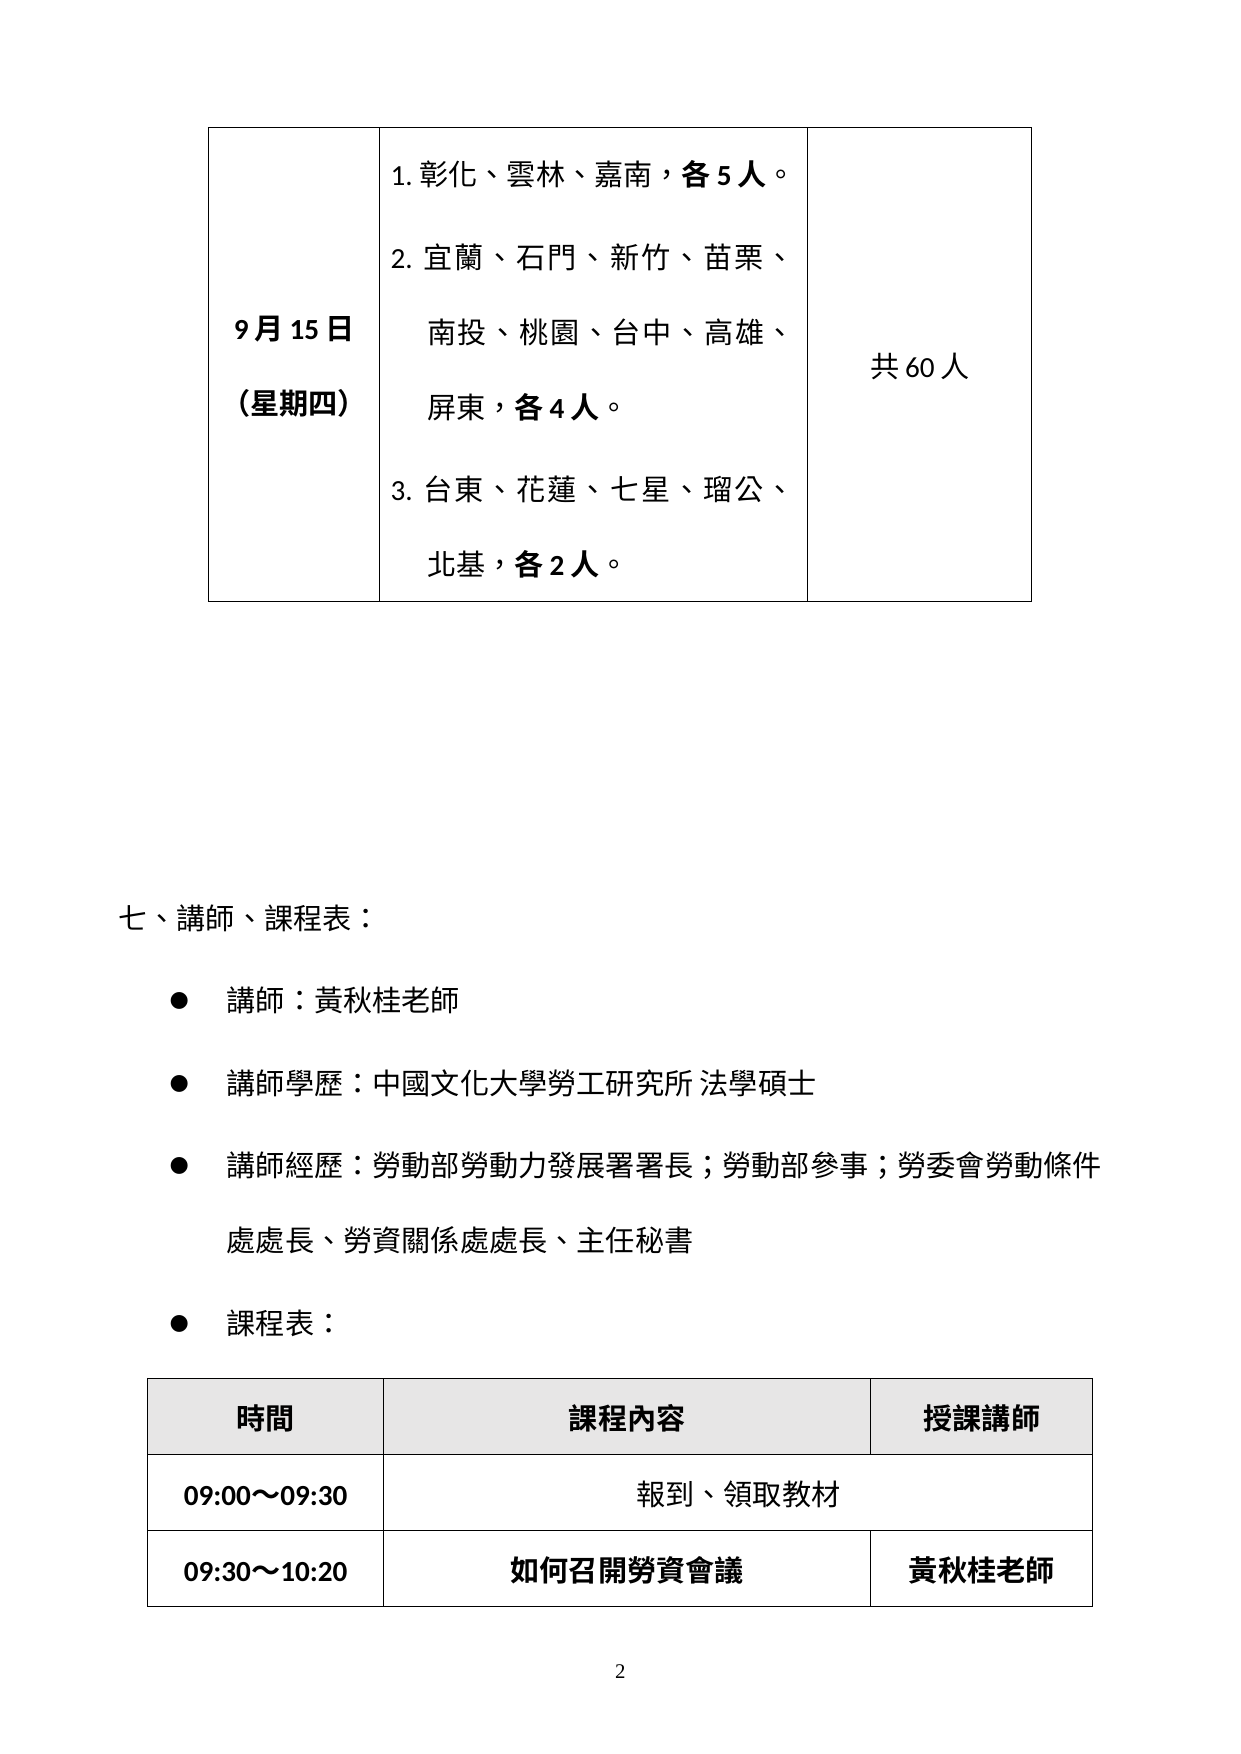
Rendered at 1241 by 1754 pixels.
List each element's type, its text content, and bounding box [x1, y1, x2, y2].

table_cell 1. 彰化、雲林、嘉南，各5人。 2. 宜蘭、石門、新竹、苗栗、南投、桃園、台中、高雄、屏東，各4人。 3. 台東、花蓮、七星、瑠公、北基，各2人。 [380, 128, 807, 601]
table_header 時間 [148, 1379, 383, 1454]
table_cell 09:30～10:20 [148, 1531, 383, 1606]
text 七、講師、課程表： [118, 879, 1122, 954]
table_cell 9月15日 （星期四） [209, 128, 379, 601]
table_cell 黃秋桂老師 [871, 1531, 1092, 1606]
list 講師學歷：中國文化大學勞工研究所 法學碩士 [168, 1044, 1122, 1119]
table_cell 09:00～09:30 [148, 1455, 383, 1530]
table_cell 報到、領取教材 [384, 1455, 1092, 1530]
table_cell 如何召開勞資會議 [384, 1531, 870, 1606]
list 講師：黃秋桂老師 [168, 962, 1122, 1037]
list 講師經歷：勞動部勞動力發展署署長；勞動部參事；勞委會勞動條件處處長、勞資關係處處長、主任秘書 [168, 1127, 1122, 1277]
table_cell 共60人 [808, 128, 1031, 601]
table_header 課程內容 [384, 1379, 870, 1454]
table_header 授課講師 [871, 1379, 1092, 1454]
list 課程表： [168, 1284, 1122, 1359]
